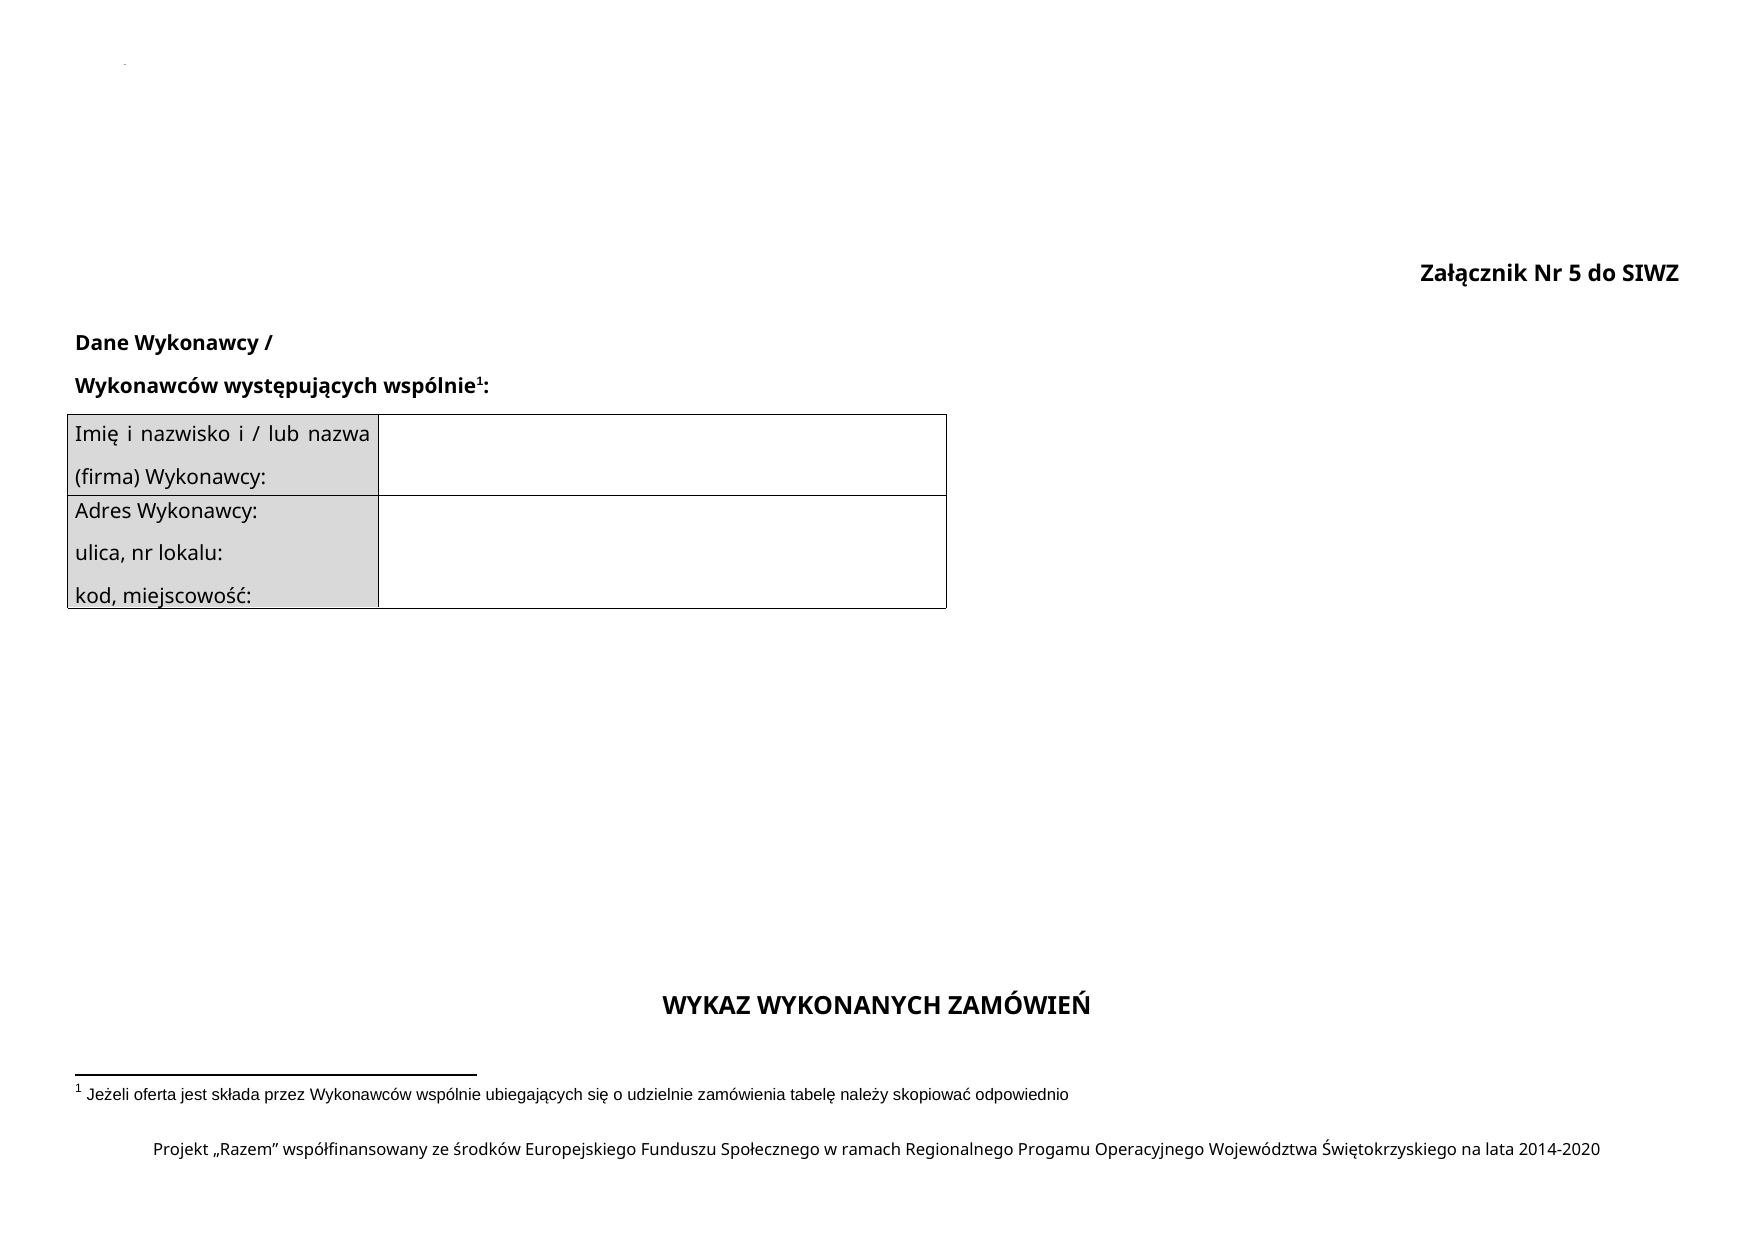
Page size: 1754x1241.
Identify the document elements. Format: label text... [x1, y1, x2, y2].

text Wykonawców występujących wspólnie: [75, 371, 1679, 399]
text Dane Wykonawcy / [75, 328, 1679, 357]
text Załącznik Nr 5 do SIWZ [75, 257, 1679, 288]
table_cell [379, 496, 946, 607]
table_header [379, 415, 946, 495]
text WYKAZ WYKONANYCH ZAMÓWIEŃ [75, 987, 1679, 1021]
table_cell Adres Wykonawcy: ulica, nr lokalu: kod, miejscowość: [68, 496, 378, 607]
table_header Imię i nazwisko i / lub nazwa (firma) Wykonawcy: [68, 415, 378, 495]
